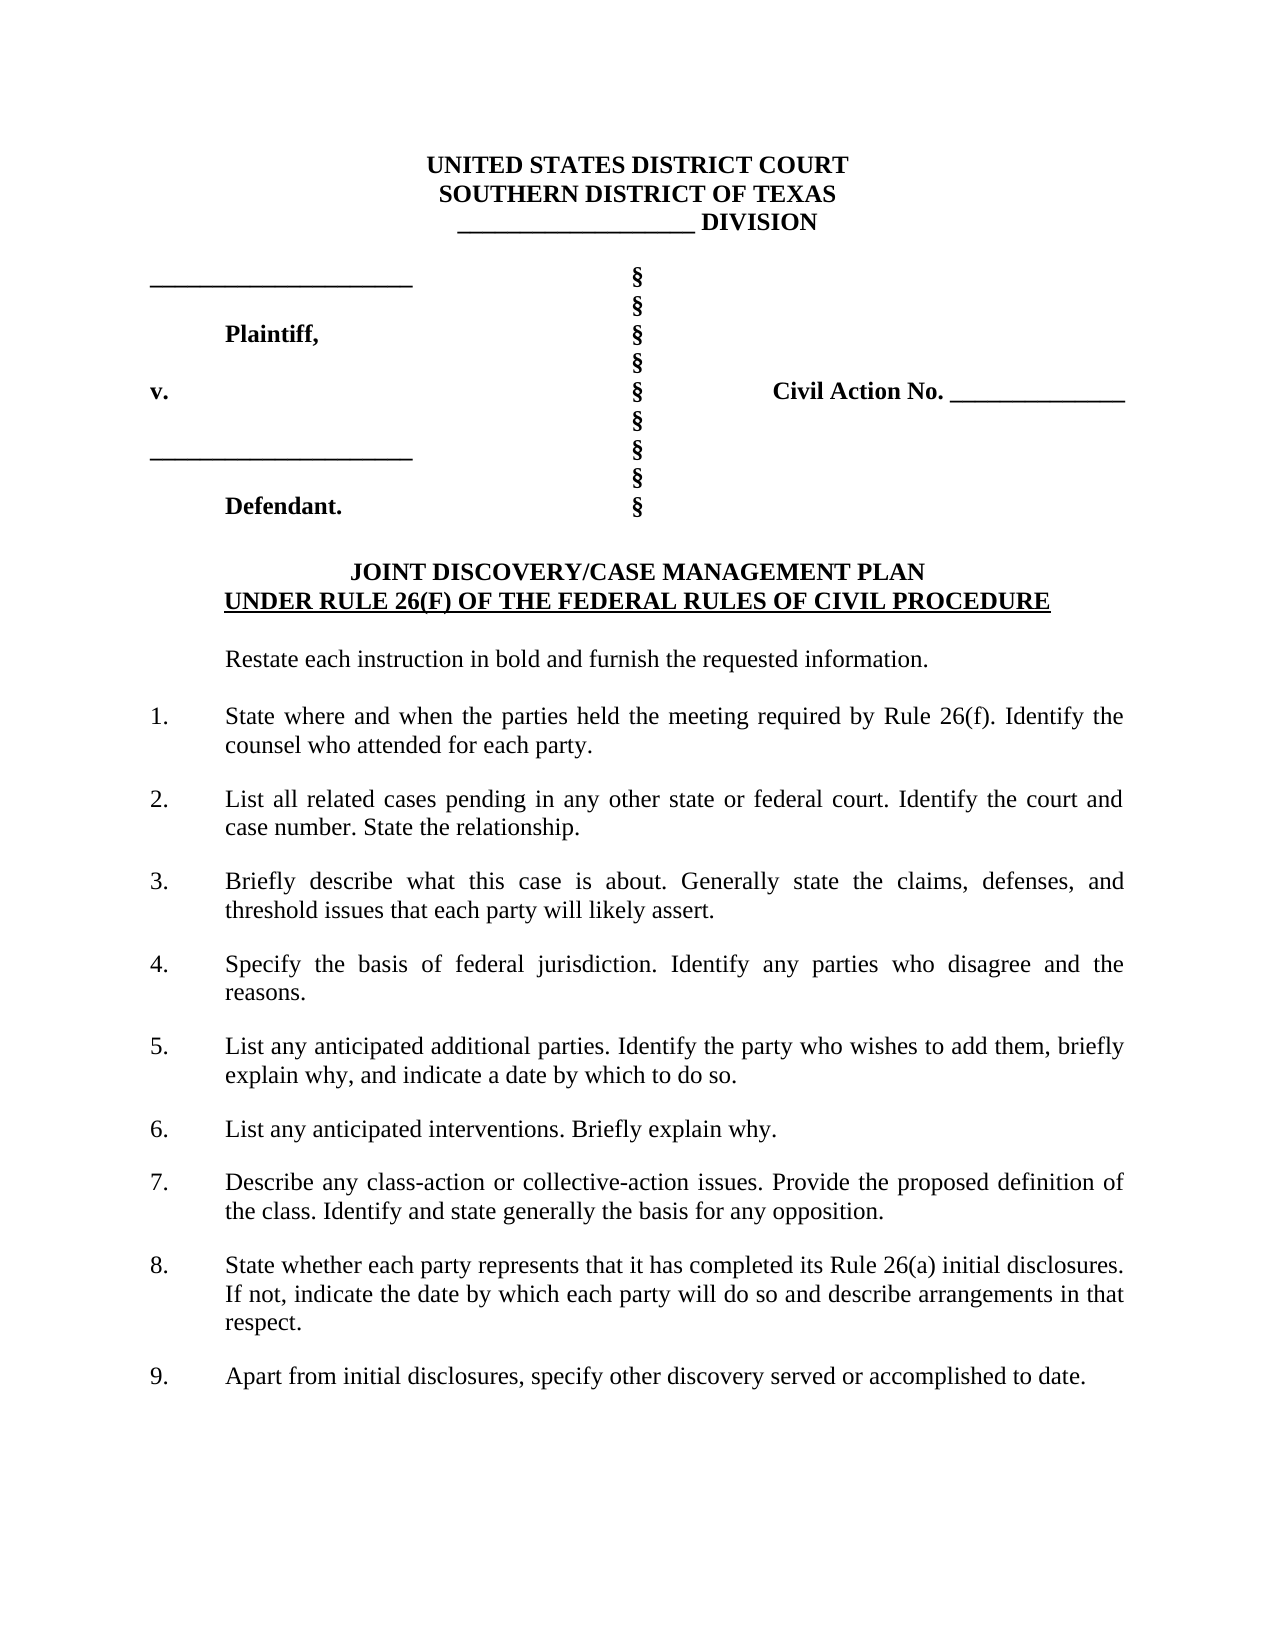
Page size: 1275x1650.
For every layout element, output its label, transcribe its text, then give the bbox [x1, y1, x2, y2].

list List all related cases pending in any other state or federal court. Identify the court and case number. State the relationship. [150, 784, 1125, 841]
text Defendant. § [150, 491, 1125, 520]
list List any anticipated additional parties. Identify the party who wishes to add them, briefly explain why, and indicate a date by which to do so. [150, 1031, 1125, 1089]
list Describe any class-action or collective-action issues. Provide the proposed definition of the class. Identify and state generally the basis for any opposition. [150, 1167, 1125, 1225]
text ___________________ DIVISION [150, 207, 1125, 236]
text SOUTHERN DISTRICT OF TEXAS [150, 179, 1125, 207]
list Briefly describe what this case is about. Generally state the claims, defenses, and threshold issues that each party will likely assert. [150, 866, 1125, 924]
text _____________________ § [150, 261, 1125, 290]
list Apart from initial disclosures, specify other discovery served or accomplished to date. [150, 1361, 1125, 1390]
list List any anticipated interventions. Briefly explain why. [150, 1114, 1125, 1142]
list State where and when the parties held the meeting required by Rule 26(f). Identify the counsel who attended for each party. [150, 701, 1125, 759]
text _____________________ § [150, 434, 1125, 462]
text § [150, 405, 1125, 434]
list Specify the basis of federal jurisdiction. Identify any parties who disagree and the reasons. [150, 949, 1125, 1006]
text § [150, 462, 1125, 491]
text Plaintiff, § [150, 319, 1125, 347]
list State whether each party represents that it has completed its Rule 26(a) initial disclosures. If not, indicate the date by which each party will do so and describe arrangements in that respect. [150, 1250, 1125, 1336]
text § [150, 347, 1125, 376]
text v. § Civil Action No. ______________ [150, 376, 1125, 405]
text JOINT DISCOVERY/CASE MANAGEMENT PLAN [150, 557, 1125, 586]
text Restate each instruction in bold and furnish the requested information. [150, 644, 1125, 672]
text § [150, 290, 1125, 319]
text UNITED STATES DISTRICT COURT [150, 150, 1125, 179]
text UNDER RULE 26(F) OF THE FEDERAL RULES OF CIVIL PROCEDURE [150, 586, 1125, 615]
